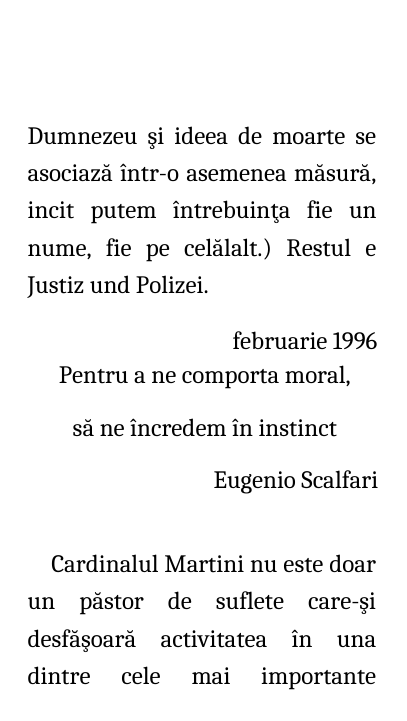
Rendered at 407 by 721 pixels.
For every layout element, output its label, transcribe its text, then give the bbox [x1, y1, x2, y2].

subtitle să ne încredem în instinct [56, 414, 353, 443]
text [27, 122, 376, 300]
text februarie 1996 [26, 327, 377, 356]
text Pentru a ne comporta moral, [56, 361, 353, 390]
text Eugenio Scalfari [26, 466, 378, 495]
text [27, 550, 376, 691]
